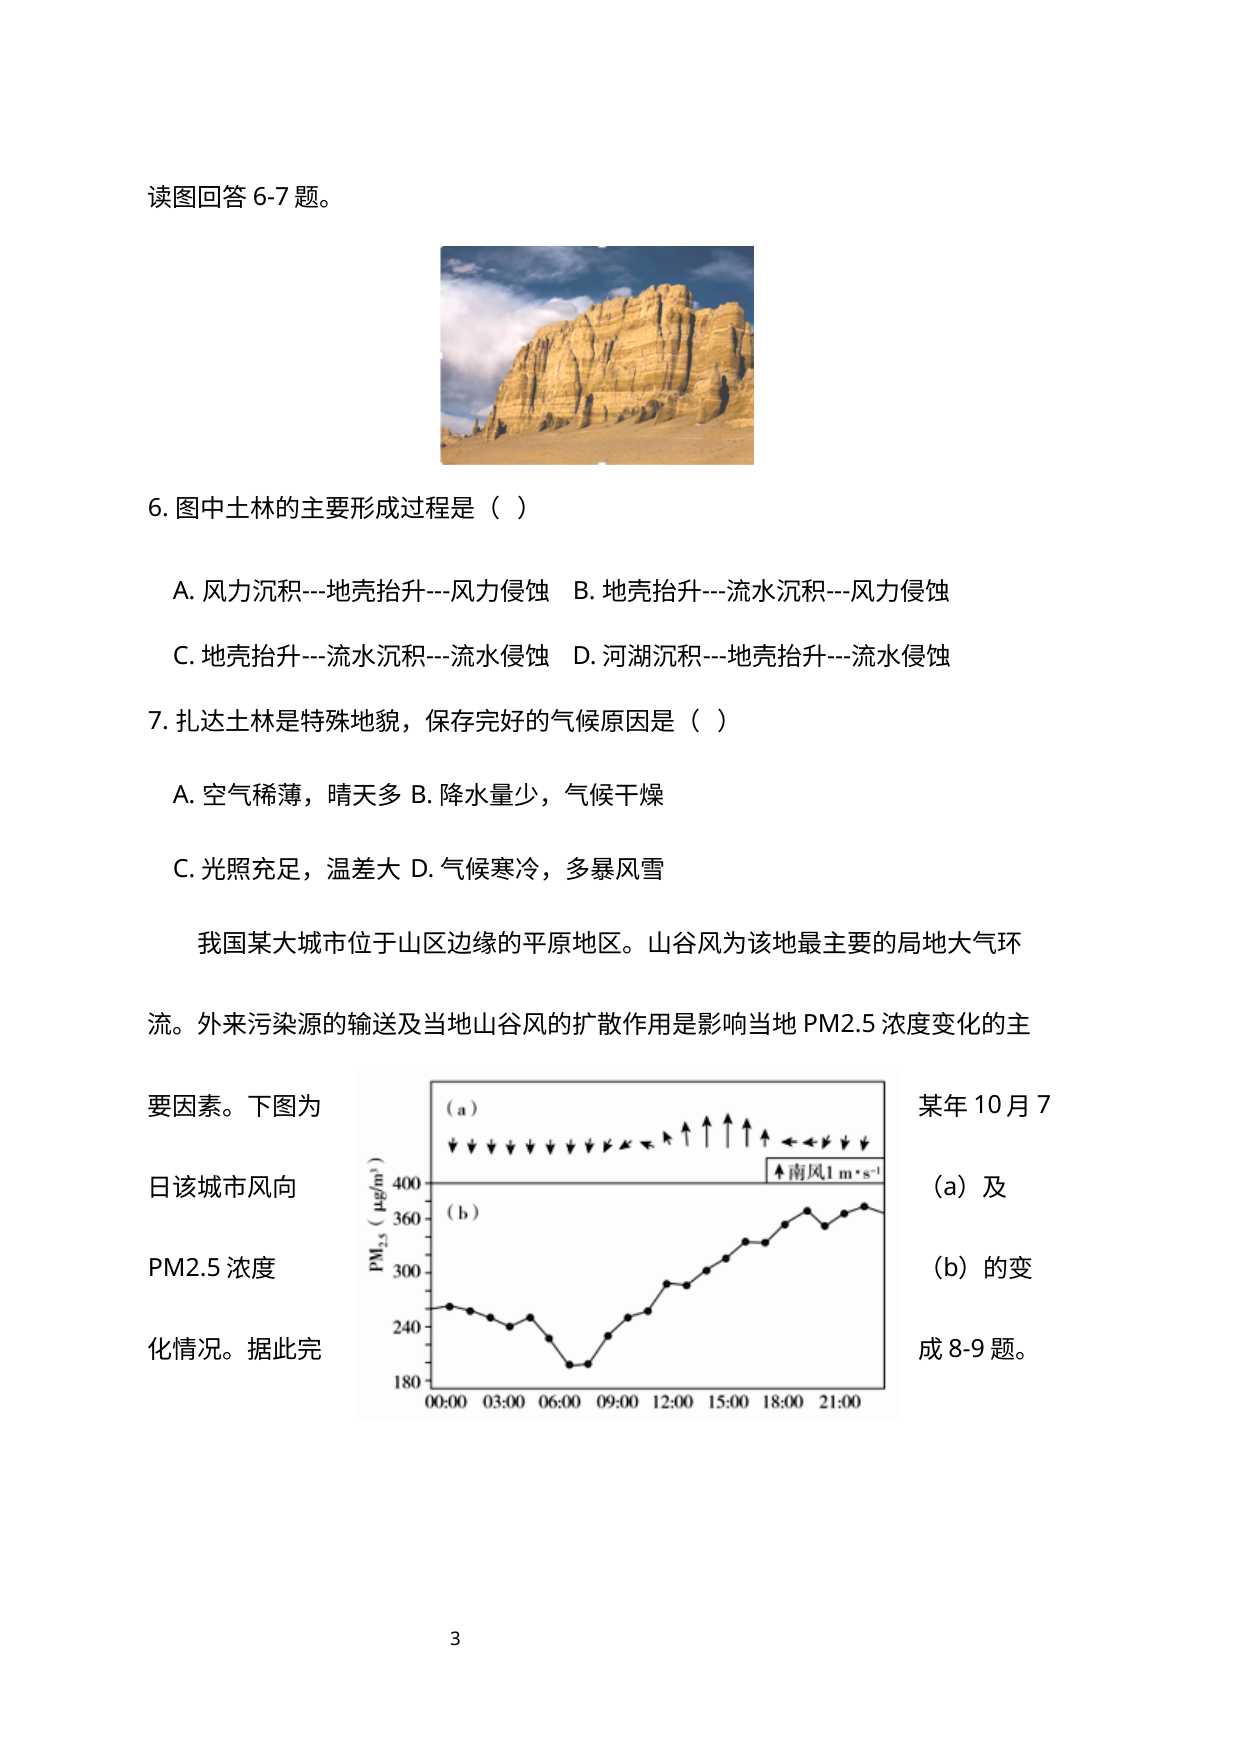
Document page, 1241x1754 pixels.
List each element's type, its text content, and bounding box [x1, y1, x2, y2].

text C. 光照充足，温差大 D. 气候寒冷，多暴风雪 [148, 835, 1053, 900]
table_header 7 [440, 246, 754, 465]
text 7. 扎达土林是特殊地貌，保存完好的气候原因是（ ） [148, 687, 1053, 752]
text C. 地壳抬升---流水沉积---流水侵蚀 D. 河湖沉积---地壳抬升---流水侵蚀 [148, 622, 1053, 687]
text A. 空气稀薄，晴天多 B. 降水量少，气候干燥 [148, 761, 1053, 826]
text 6. 图中土林的主要形成过程是（ ） [148, 474, 1053, 539]
text A. 风力沉积---地壳抬升---风力侵蚀 B. 地壳抬升---流水沉积---风力侵蚀 [148, 557, 1053, 622]
picture [754, 451, 761, 465]
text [148, 163, 1053, 228]
text 我国某大城市位于山区边缘的平原地区。山谷风为该地最主要的局地大气环流。外来污染源的输送及当地山谷风的扩散作用是影响当地PM2.5浓度变化的主要因素。下图为某年10月7日该城市风向（a）及PM2.5浓度（b）的变化情况。据此完成8-9题。 [148, 909, 1053, 1380]
